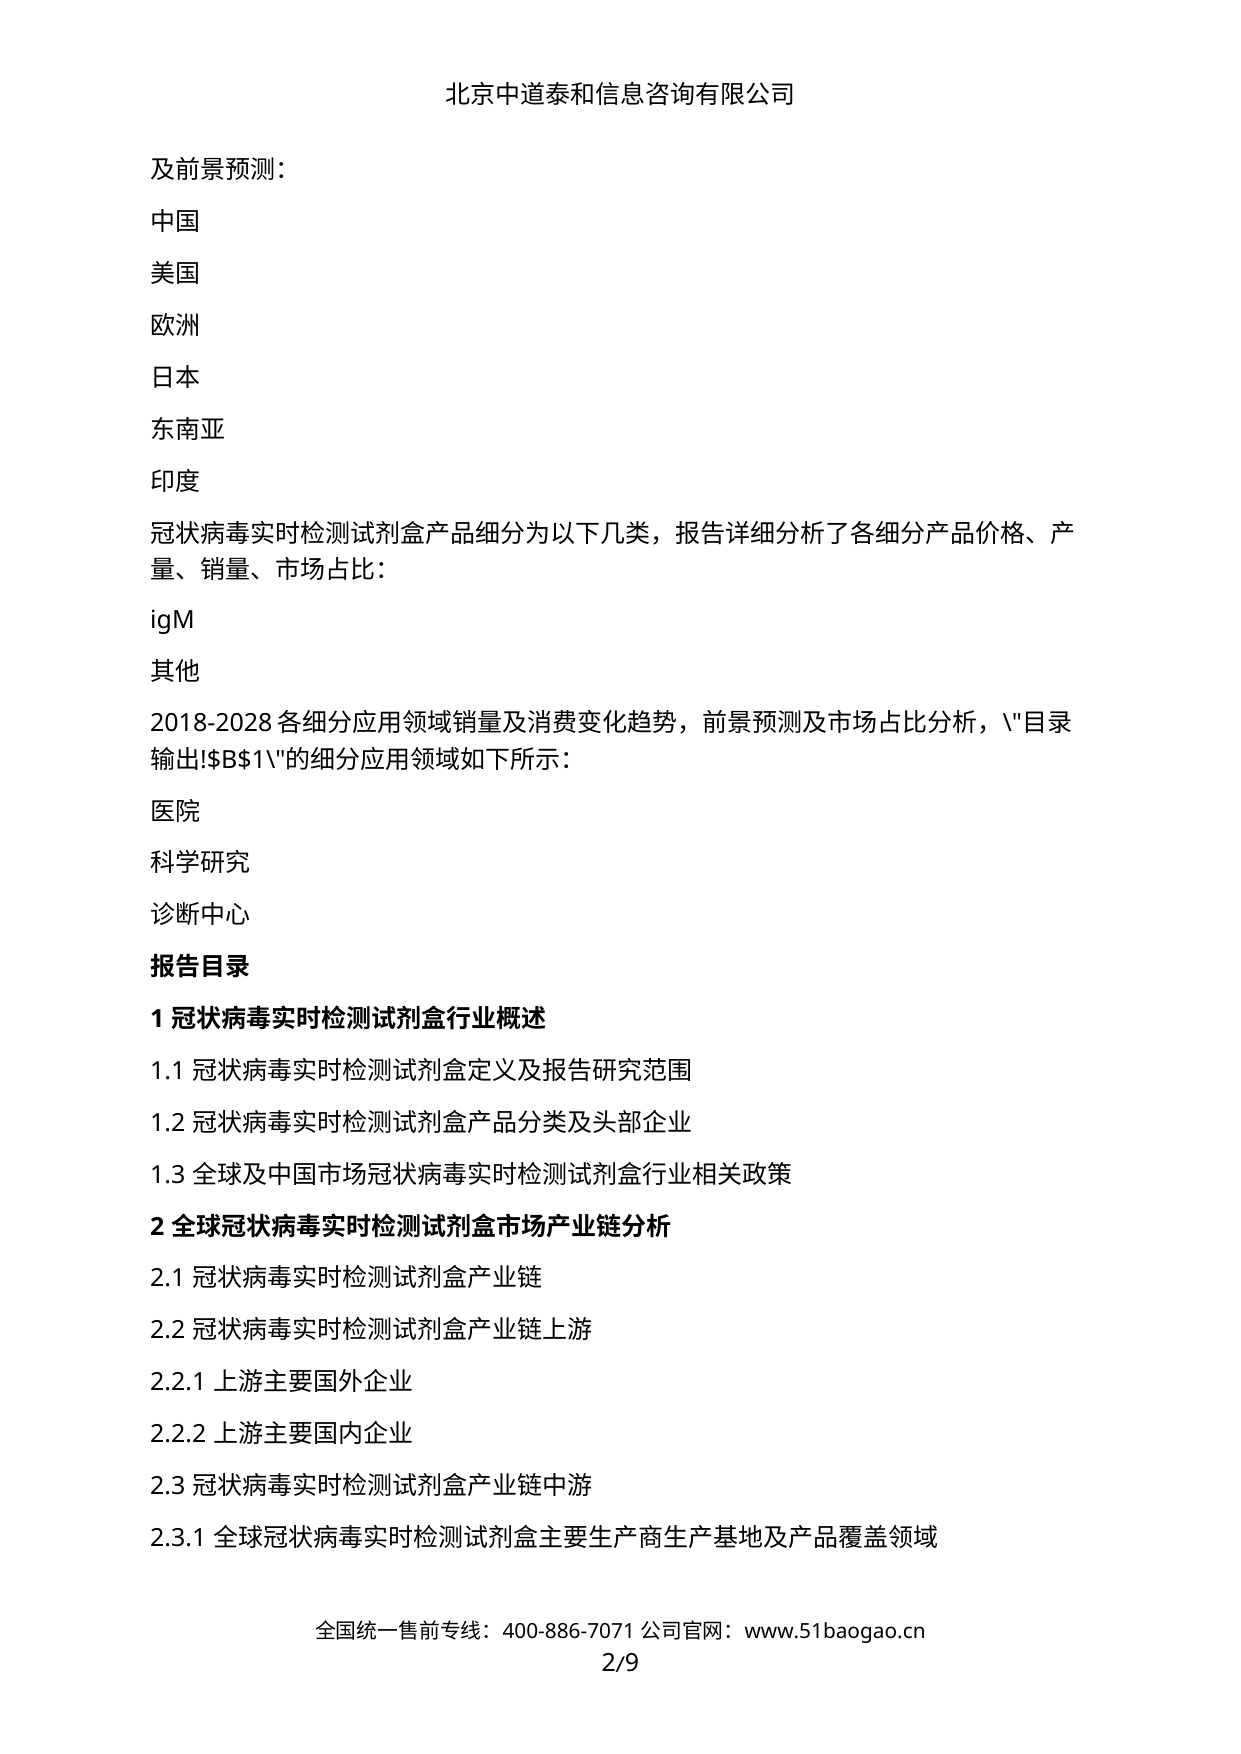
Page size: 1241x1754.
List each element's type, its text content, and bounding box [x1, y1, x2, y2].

text 冠状病毒实时检测试剂盒产品细分为以下几类，报告详细分析了各细分产品价格、产量、销量、市场占比： [150, 513, 1090, 586]
text 中国 [150, 202, 1090, 238]
text 科学研究 [150, 843, 1090, 879]
text 1.2 冠状病毒实时检测试剂盒产品分类及头部企业 [150, 1102, 1090, 1138]
text 印度 [150, 461, 1090, 497]
text 2.3 冠状病毒实时检测试剂盒产业链中游 [150, 1465, 1090, 1502]
text 美国 [150, 254, 1090, 290]
text 东南亚 [150, 409, 1090, 446]
text 2.1 冠状病毒实时检测试剂盒产业链 [150, 1258, 1090, 1294]
text 欧洲 [150, 306, 1090, 342]
text 报告目录 [150, 947, 1090, 983]
text 1.3 全球及中国市场冠状病毒实时检测试剂盒行业相关政策 [150, 1154, 1090, 1190]
text 其他 [150, 651, 1090, 687]
text 1 冠状病毒实时检测试剂盒行业概述 [150, 998, 1090, 1035]
text 诊断中心 [150, 895, 1090, 931]
text 2.2.1 上游主要国外企业 [150, 1362, 1090, 1398]
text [150, 150, 1090, 186]
text 2018-2028各细分应用领域销量及消费变化趋势，前景预测及市场占比分析，\"目录输出!$B$1\"的细分应用领域如下所示： [150, 703, 1090, 775]
text 2 全球冠状病毒实时检测试剂盒市场产业链分析 [150, 1206, 1090, 1242]
text 2.3.1 全球冠状病毒实时检测试剂盒主要生产商生产基地及产品覆盖领域 [150, 1517, 1090, 1553]
text 1.1 冠状病毒实时检测试剂盒定义及报告研究范围 [150, 1050, 1090, 1087]
text 2.2.2 上游主要国内企业 [150, 1413, 1090, 1450]
text igM [150, 601, 1090, 635]
text 医院 [150, 791, 1090, 827]
text 2.2 冠状病毒实时检测试剂盒产业链上游 [150, 1310, 1090, 1346]
text 日本 [150, 357, 1090, 394]
